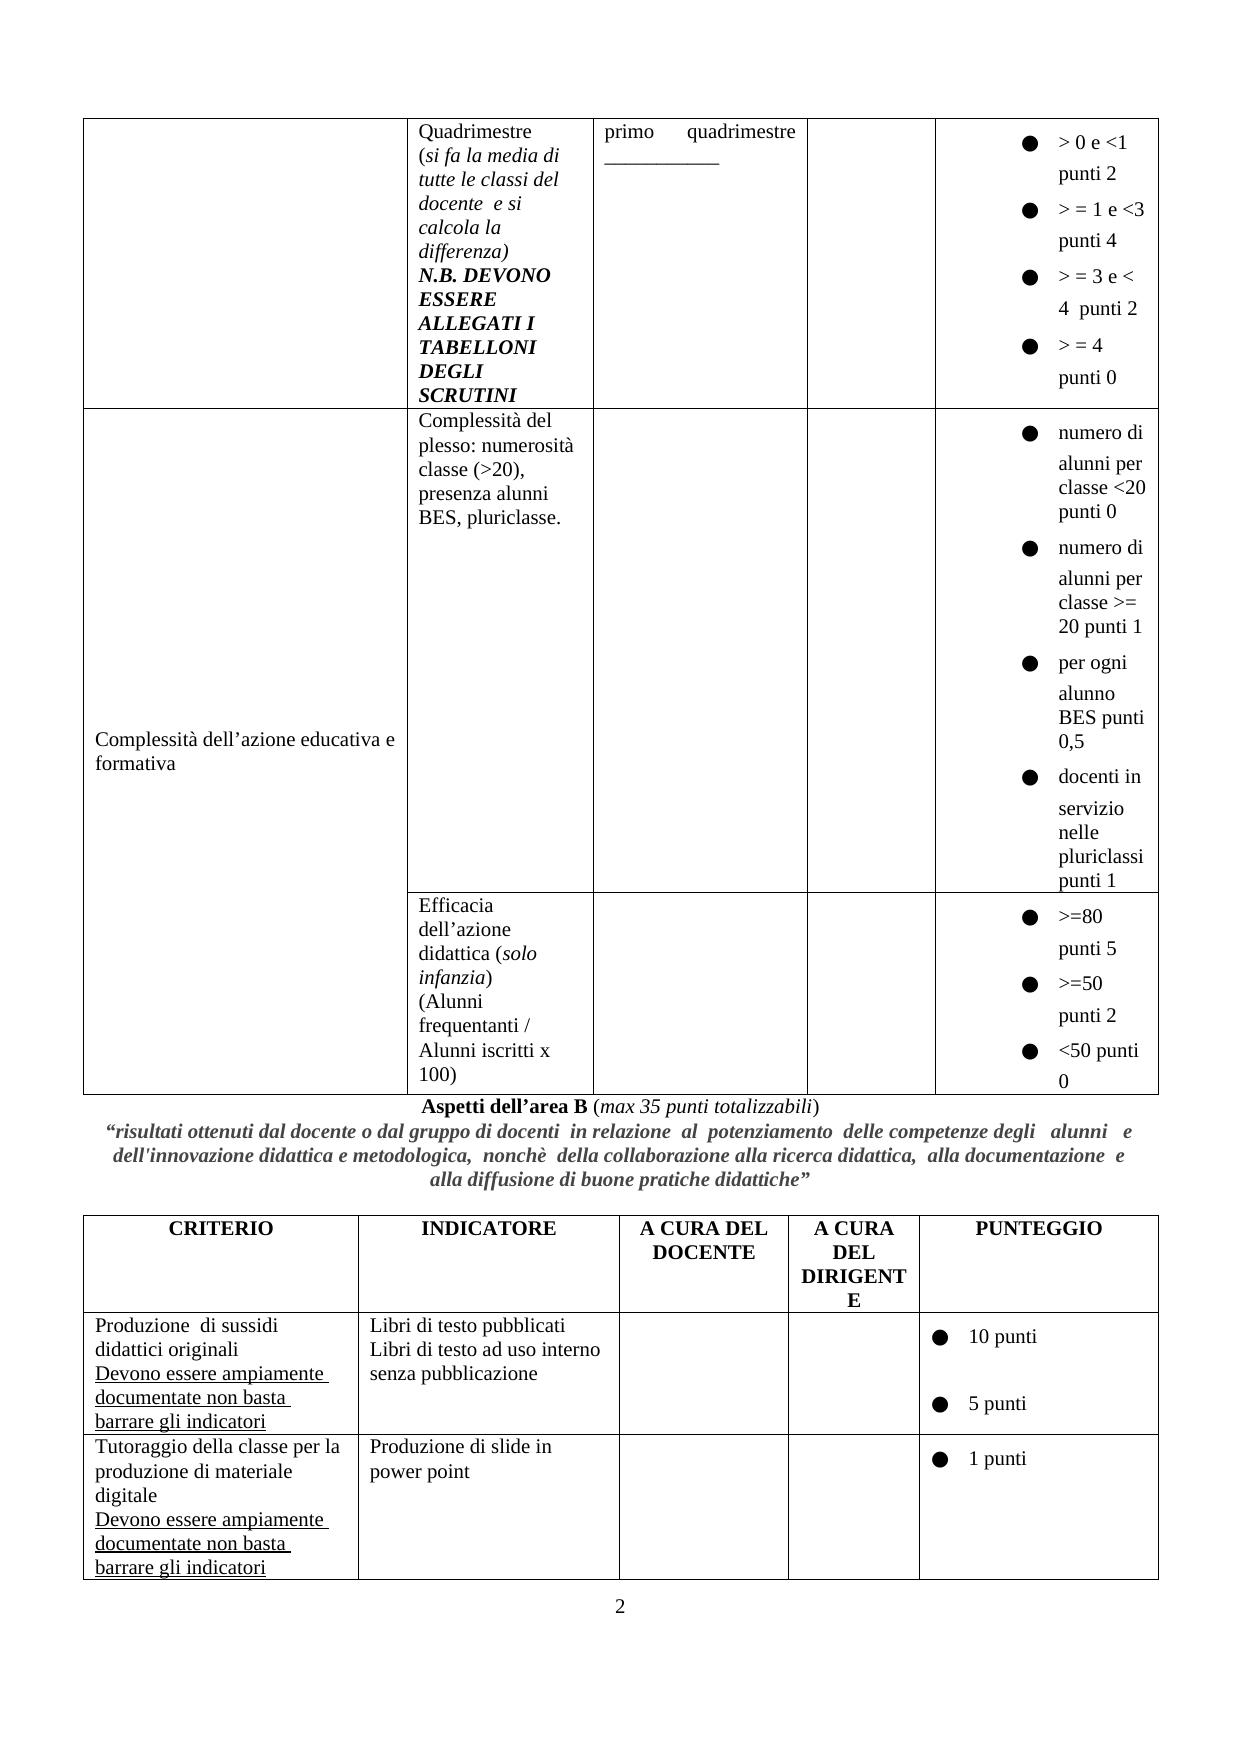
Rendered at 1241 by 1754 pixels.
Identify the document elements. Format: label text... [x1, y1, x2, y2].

table_header CRITERIO [84, 1216, 358, 1312]
table_header A CURA DEL DOCENTE [620, 1216, 788, 1312]
table_cell 10 punti 5 punti [920, 1313, 1158, 1433]
table_cell Efficacia dell’azione didattica (solo infanzia) (Alunni frequentanti / Alunni iscritti x 100) [408, 893, 593, 1093]
table_cell [620, 1313, 788, 1433]
table_cell Complessità del plesso: numerosità classe (>20), presenza alunni BES, pluriclasse. [408, 409, 593, 892]
table_cell Tutoraggio della classe per la produzione di materiale digitale Devono essere ampiamente documentate non basta barrare gli indicatori [84, 1435, 358, 1579]
table_cell 1 punti [920, 1435, 1158, 1579]
table_cell [789, 1313, 919, 1433]
table_cell [594, 893, 807, 1093]
table_cell >=80 punti 5 >=50 punti 2 <50 punti 0 [936, 893, 1158, 1093]
table_cell Complessità dell’azione educativa e formativa [84, 409, 407, 1093]
table_cell [789, 1435, 919, 1579]
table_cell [936, 119, 1158, 407]
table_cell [84, 119, 407, 407]
table_cell [620, 1435, 788, 1579]
text Aspetti dell’area B (max 35 punti totalizzabili) [94, 1095, 1146, 1118]
table_header PUNTEGGIO [920, 1216, 1158, 1312]
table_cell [594, 119, 807, 407]
table_cell [808, 119, 935, 407]
table_header A CURA DEL DIRIGENTE [789, 1216, 919, 1312]
table_cell [594, 409, 807, 892]
table_cell Produzione di sussidi didattici originali Devono essere ampiamente documentate non basta barrare gli indicatori [84, 1313, 358, 1433]
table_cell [408, 119, 593, 407]
text “risultati ottenuti dal docente o dal gruppo di docenti in relazione al potenziamento delle competenze degli alunni e dell'innovazione didattica e metodologica, nonchè della collaborazione alla ricerca didattica, alla documentazione e alla diffusione di buone pratiche didattiche” [94, 1118, 1146, 1191]
table_cell [808, 893, 935, 1093]
table_header INDICATORE [359, 1216, 619, 1312]
table_cell numero di alunni per classe <20 punti 0 numero di alunni per classe >= 20 punti 1 per ogni alunno BES punti 0,5 docenti in servizio nelle pluriclassi punti 1 [936, 409, 1158, 892]
table_cell Produzione di slide in power point [359, 1435, 619, 1579]
table_cell [808, 409, 935, 892]
table_cell Libri di testo pubblicati Libri di testo ad uso interno senza pubblicazione [359, 1313, 619, 1433]
